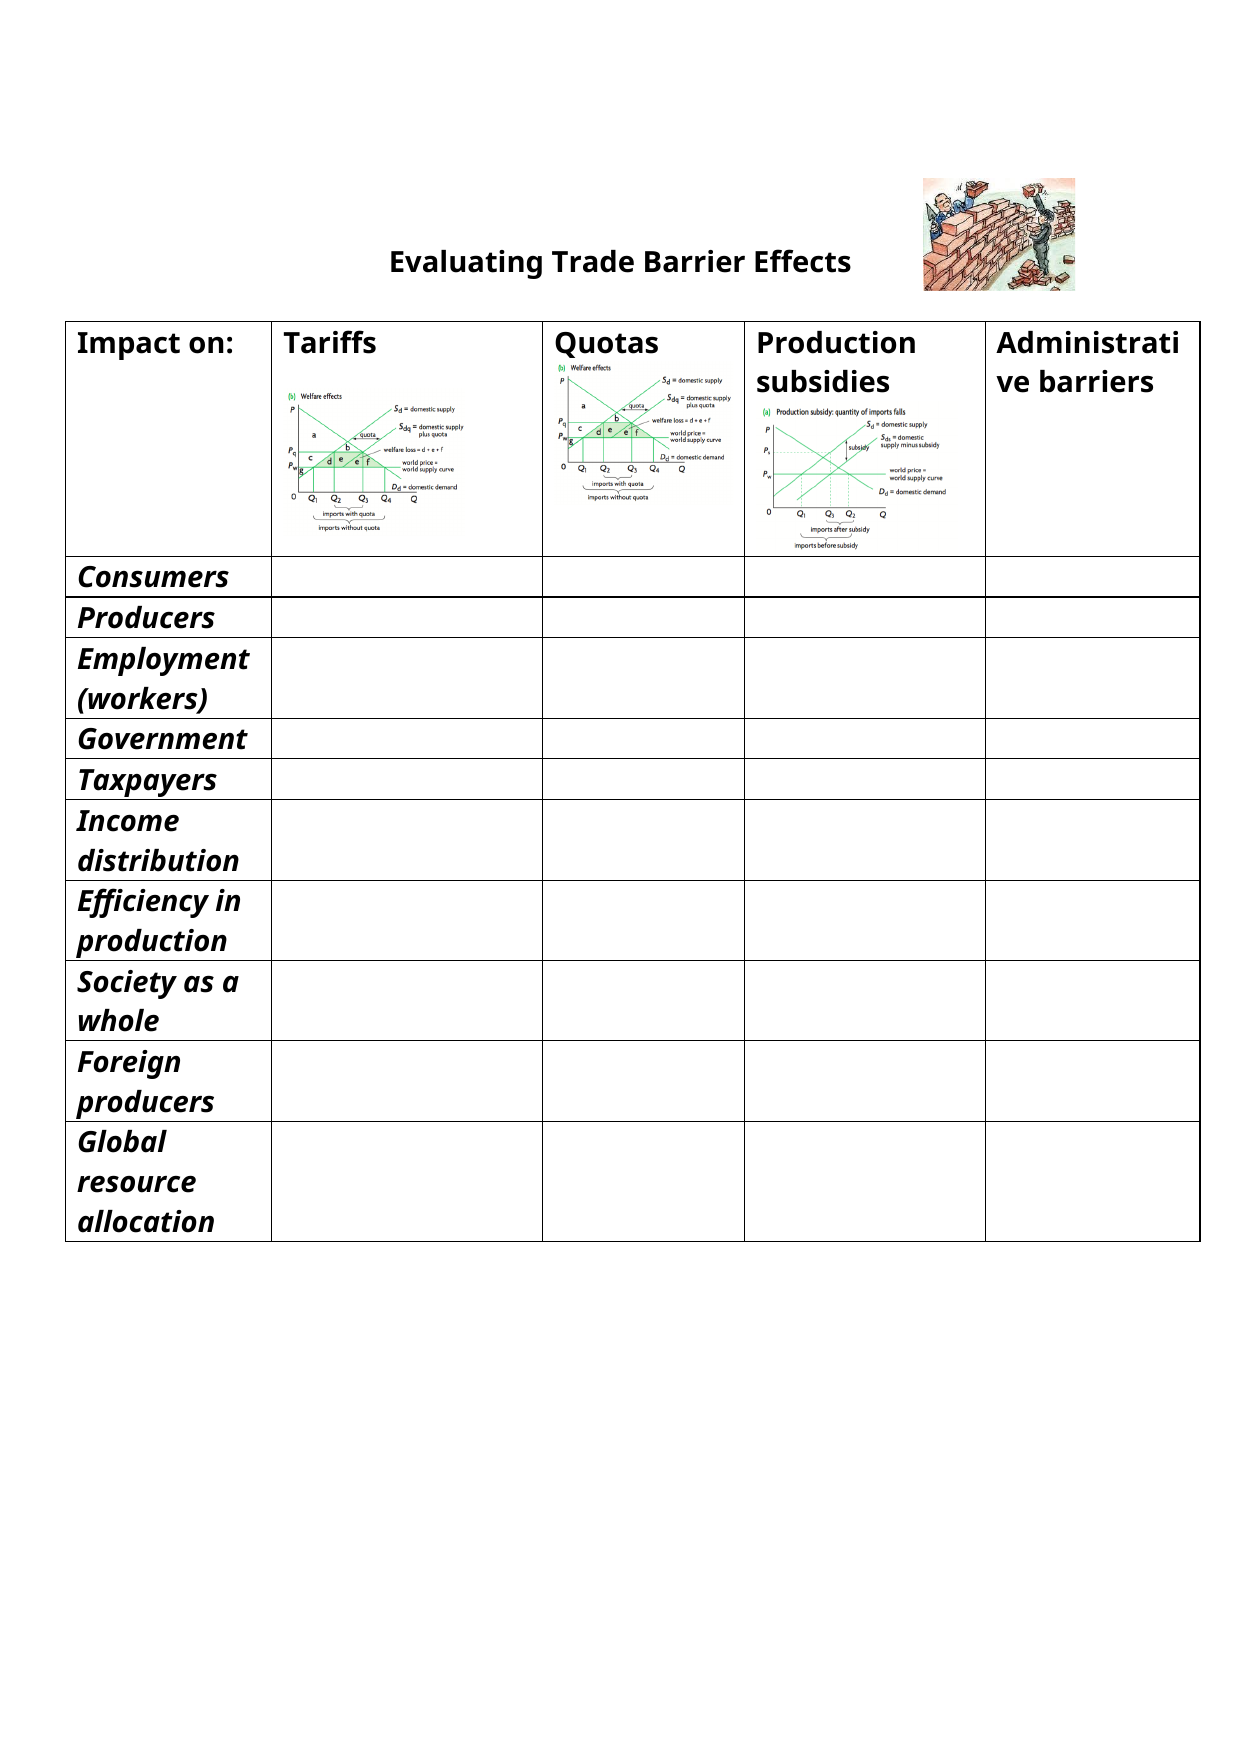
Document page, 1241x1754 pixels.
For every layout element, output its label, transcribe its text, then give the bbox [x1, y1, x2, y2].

table_cell [986, 1041, 1199, 1121]
table_cell [543, 881, 744, 960]
table_cell [986, 638, 1199, 718]
table_cell [543, 759, 744, 799]
table_cell [272, 881, 542, 960]
table_cell [745, 719, 985, 758]
table_cell Employment (workers) [66, 638, 271, 718]
table_cell [986, 598, 1199, 637]
table_cell Income distribution [66, 800, 271, 879]
table_cell [543, 961, 744, 1040]
picture [283, 388, 465, 536]
table_cell [745, 1122, 985, 1241]
table_cell [745, 598, 985, 637]
picture [755, 401, 959, 556]
table_cell [986, 800, 1199, 879]
picture [553, 361, 734, 505]
table_cell Producers [66, 598, 271, 637]
table_cell [272, 638, 542, 718]
table_cell [543, 719, 744, 758]
table_cell [745, 961, 985, 1040]
table_cell [745, 1041, 985, 1121]
table_cell Society as a whole [66, 961, 271, 1040]
table_cell [272, 557, 542, 596]
table_cell [745, 800, 985, 879]
text Evaluating Trade Barrier Effects [150, 242, 907, 281]
table_header Quotas [543, 322, 744, 556]
table_cell [272, 598, 542, 637]
table_cell Global resource allocation [66, 1122, 271, 1241]
table_cell [543, 598, 744, 637]
picture [923, 178, 1076, 291]
table_header Administrative barriers [986, 322, 1199, 556]
table_cell [745, 881, 985, 960]
table_cell [272, 759, 542, 799]
table_cell [272, 800, 542, 879]
table_cell [272, 961, 542, 1040]
table_cell [986, 759, 1199, 799]
table_cell [543, 800, 744, 879]
table_cell [543, 638, 744, 718]
table_cell [986, 1122, 1199, 1241]
table_cell [986, 719, 1199, 758]
table_header Production subsidies [745, 322, 985, 556]
table_cell [272, 1041, 542, 1121]
table_cell [745, 759, 985, 799]
table_cell Government [66, 719, 271, 758]
table_cell Foreign producers [66, 1041, 271, 1121]
table_cell [986, 557, 1199, 596]
table_cell Efficiency in production [66, 881, 271, 960]
table_header Impact on: [66, 322, 271, 556]
table_cell [543, 1122, 744, 1241]
table_cell [986, 961, 1199, 1040]
table_cell [986, 881, 1199, 960]
table_cell [745, 557, 985, 596]
table_cell [745, 638, 985, 718]
table_cell [543, 1041, 744, 1121]
table_cell [543, 557, 744, 596]
table_cell Consumers [66, 557, 271, 596]
table_cell Taxpayers [66, 759, 271, 799]
table_cell [272, 719, 542, 758]
table_header Tariffs [272, 322, 542, 556]
table_cell [272, 1122, 542, 1241]
